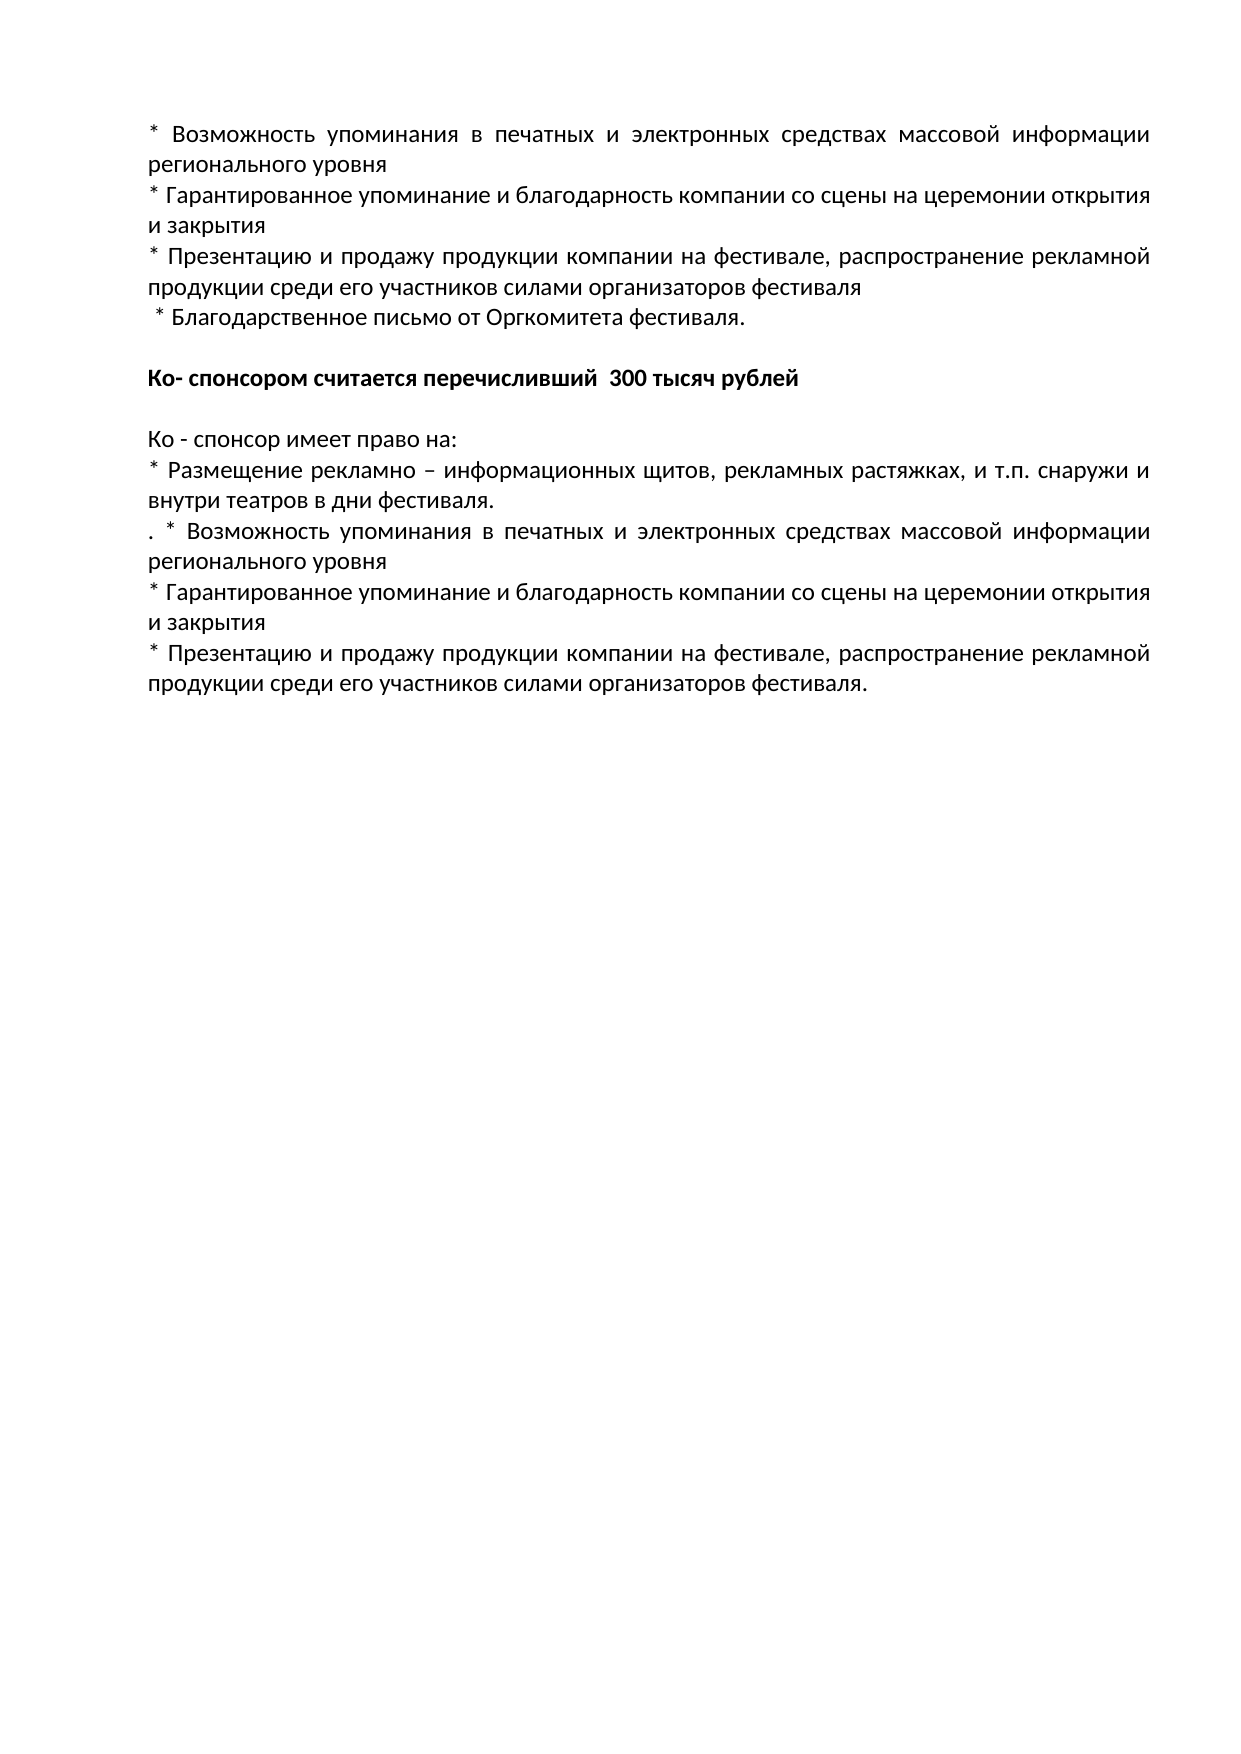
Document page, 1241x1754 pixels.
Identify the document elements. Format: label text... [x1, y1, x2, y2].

text Ко - спонсор имеет право на: [148, 423, 1152, 454]
text * Презентацию и продажу продукции компании на фестивале, распространение рекламной продукции среди его участников силами организаторов фестиваля. [148, 637, 1152, 698]
text * Благодарственное письмо от Оргкомитета фестиваля. [148, 301, 1152, 332]
text Ко- спонсором считается перечисливший 300 тысяч рублей [148, 362, 1152, 393]
text * Размещение рекламно – информационных щитов, рекламных растяжках, и т.п. снаружи и внутри театров в дни фестиваля. [148, 454, 1152, 515]
text * Презентацию и продажу продукции компании на фестивале, распространение рекламной продукции среди его участников силами организаторов фестиваля [148, 240, 1152, 301]
text * Гарантированное упоминание и благодарность компании со сцены на церемонии открытия и закрытия [148, 576, 1152, 637]
text . * Возможность упоминания в печатных и электронных средствах массовой информации регионального уровня [148, 515, 1152, 576]
text * Возможность упоминания в печатных и электронных средствах массовой информации регионального уровня [148, 118, 1152, 179]
text * Гарантированное упоминание и благодарность компании со сцены на церемонии открытия и закрытия [148, 179, 1152, 240]
